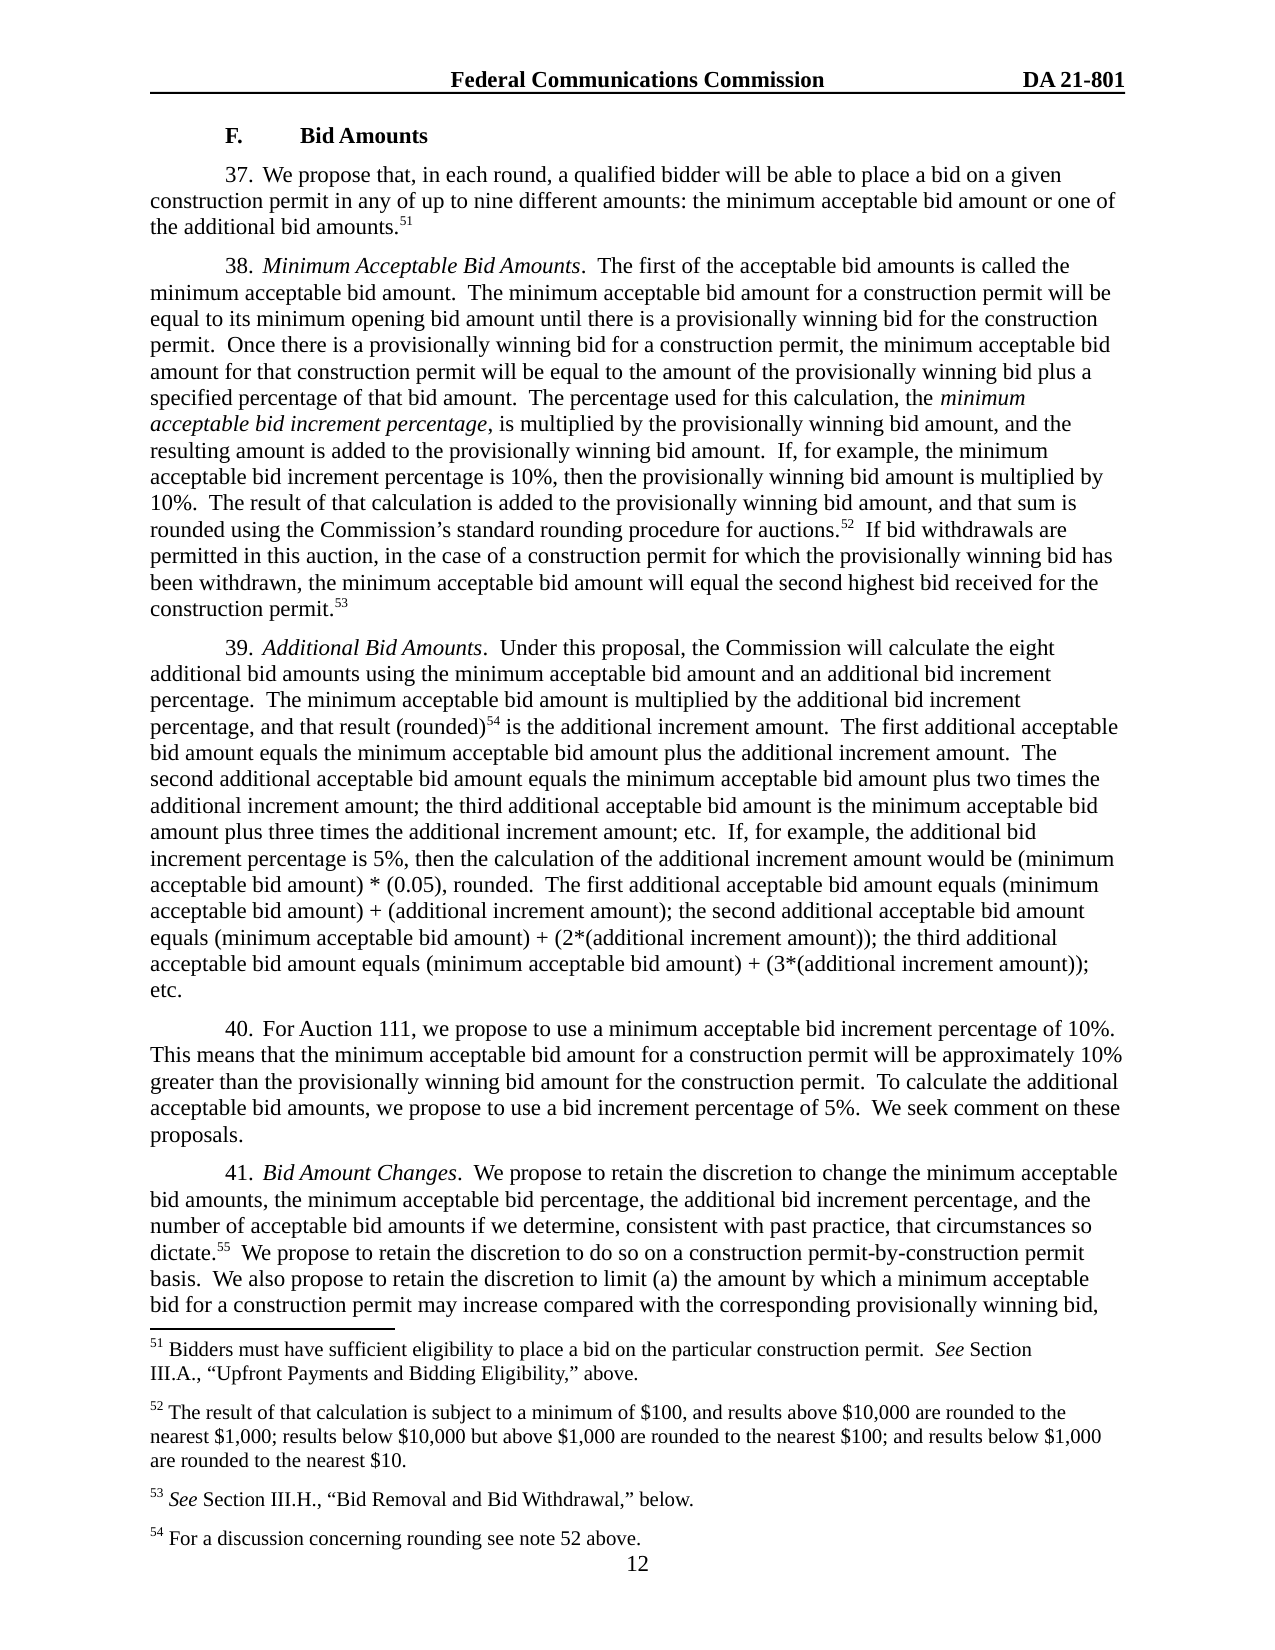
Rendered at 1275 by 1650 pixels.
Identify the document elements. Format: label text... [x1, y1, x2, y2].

text Minimum Acceptable Bid Amounts. The first of the acceptable bid amounts is called the minimum acceptable bid amount. The minimum acceptable bid amount for a construction permit will be equal to its minimum opening bid amount until there is a provisionally winning bid for the construction permit. Once there is a provisionally winning bid for a construction permit, the minimum acceptable bid amount for that construction permit will be equal to the amount of the provisionally winning bid plus a specified percentage of that bid amount. The percentage used for this calculation, the minimum acceptable bid increment percentage, is multiplied by the provisionally winning bid amount, and the resulting amount is added to the provisionally winning bid amount. If, for example, the minimum acceptable bid increment percentage is 10%, then the provisionally winning bid amount is multiplied by 10%. The result of that calculation is added to the provisionally winning bid amount, and that sum is rounded using the Commission’s standard rounding procedure for auctions. If bid withdrawals are permitted in this auction, in the case of a construction permit for which the provisionally winning bid has been withdrawn, the minimum acceptable bid amount will equal the second highest bid received for the construction permit. [150, 252, 1125, 621]
subtitle Bid Amounts [225, 122, 1125, 148]
text For Auction 111, we propose to use a minimum acceptable bid increment percentage of 10%. This means that the minimum acceptable bid amount for a construction permit will be approximately 10% greater than the provisionally winning bid amount for the construction permit. To calculate the additional acceptable bid amounts, we propose to use a bid increment percentage of 5%. We seek comment on these proposals. [150, 1015, 1125, 1147]
text We propose that, in each round, a qualified bidder will be able to place a bid on a given construction permit in any of up to nine different amounts: the minimum acceptable bid amount or one of the additional bid amounts. [150, 161, 1125, 240]
text Additional Bid Amounts. Under this proposal, the Commission will calculate the eight additional bid amounts using the minimum acceptable bid amount and an additional bid increment percentage. The minimum acceptable bid amount is multiplied by the additional bid increment percentage, and that result (rounded) is the additional increment amount. The first additional acceptable bid amount equals the minimum acceptable bid amount plus the additional increment amount. The second additional acceptable bid amount equals the minimum acceptable bid amount plus two times the additional increment amount; the third additional acceptable bid amount is the minimum acceptable bid amount plus three times the additional increment amount; etc. If, for example, the additional bid increment percentage is 5%, then the calculation of the additional increment amount would be (minimum acceptable bid amount) * (0.05), rounded. The first additional acceptable bid amount equals (minimum acceptable bid amount) + (additional increment amount); the second additional acceptable bid amount equals (minimum acceptable bid amount) + (2*(additional increment amount)); the third additional acceptable bid amount equals (minimum acceptable bid amount) + (3*(additional increment amount)); etc. [150, 634, 1125, 1003]
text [150, 1159, 1125, 1318]
